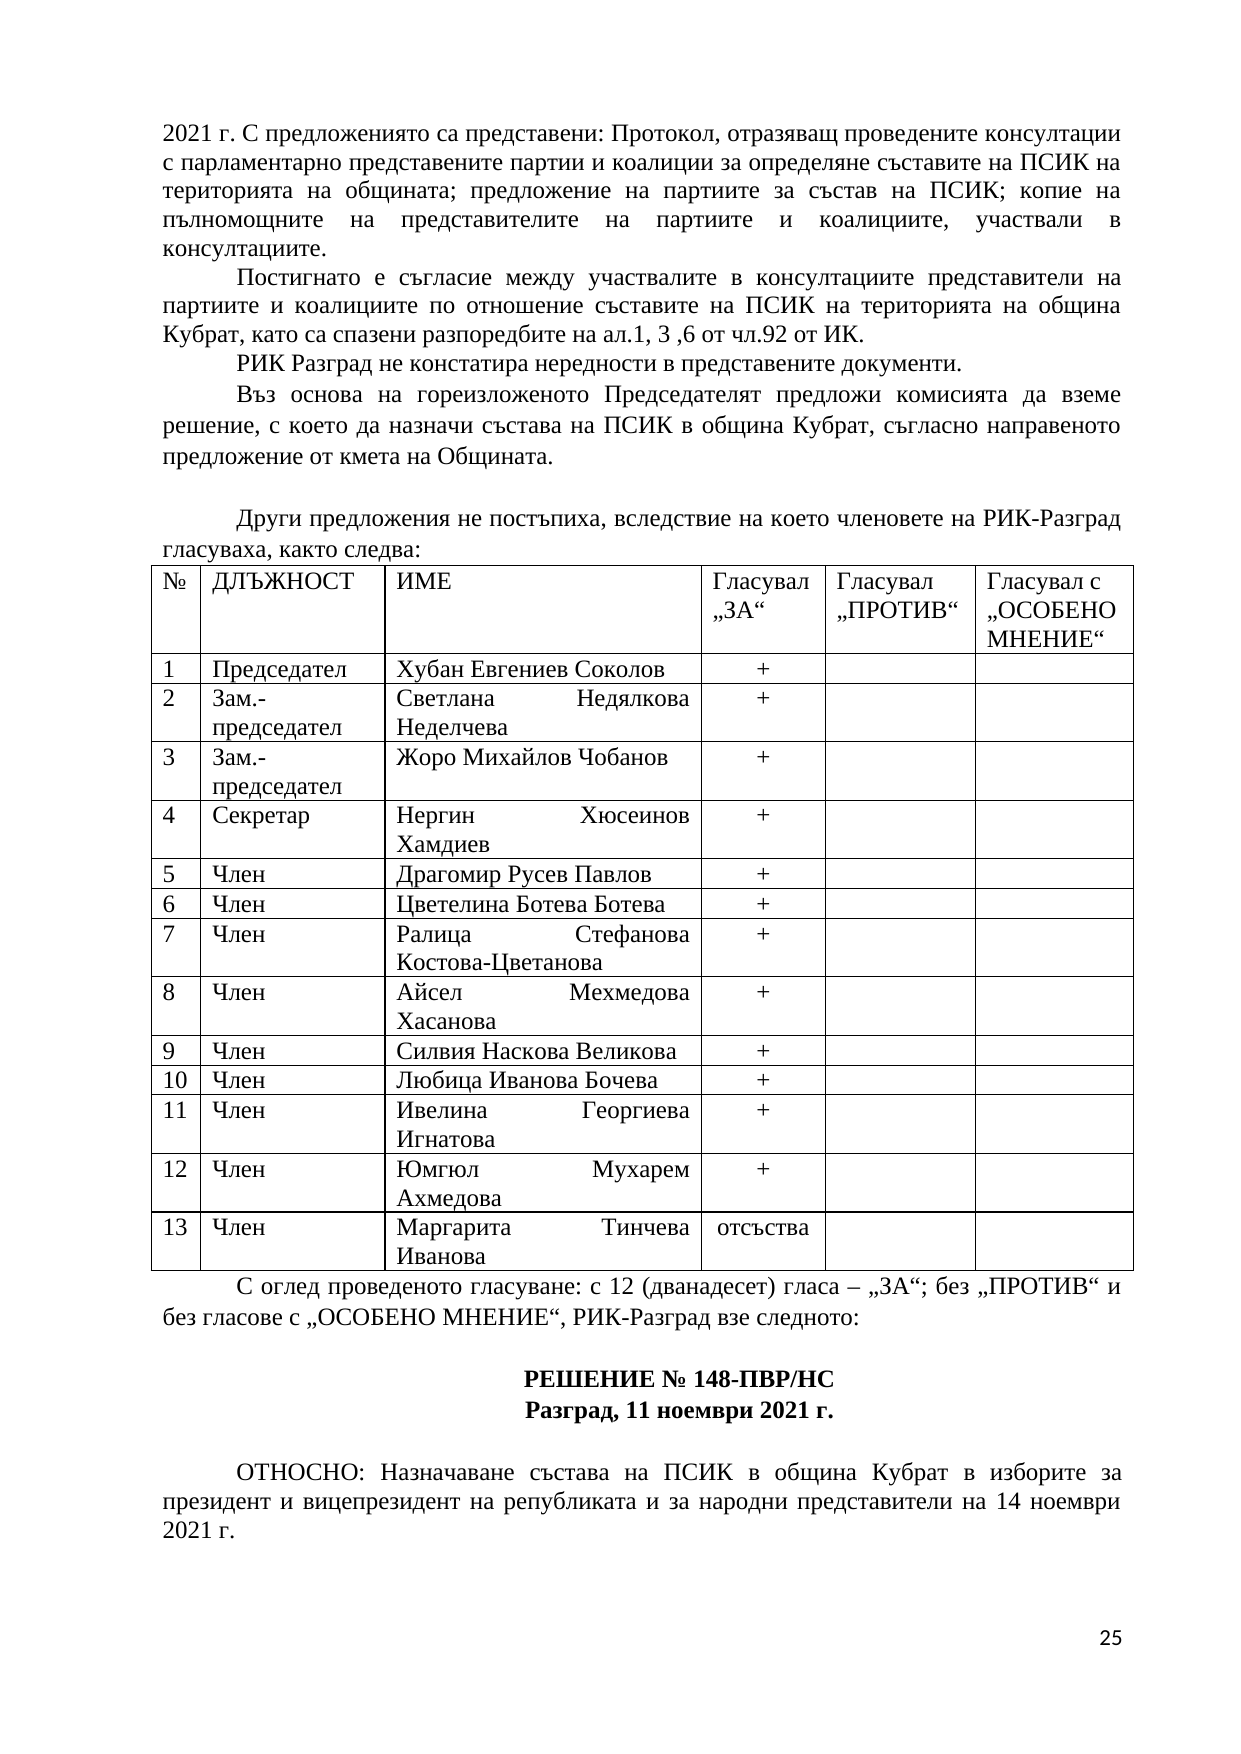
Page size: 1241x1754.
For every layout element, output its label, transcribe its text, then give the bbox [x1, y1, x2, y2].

table_cell + [702, 977, 825, 1035]
table_cell Член [201, 1154, 384, 1211]
table_cell Жоро Михайлов Чобанов [386, 742, 701, 799]
table_cell Ивелина Георгиева Игнатова [386, 1095, 701, 1153]
table_cell [976, 1213, 1133, 1270]
table_cell [826, 1154, 975, 1211]
table_cell [976, 1036, 1133, 1064]
text Постигнато е съгласие между участвалите в консултациите представители на партиите и коалициите по отношение съставите на ПСИК на територията на община Кубрат, като са спазени разпоредбите на ал.1, 3 ,6 от чл.92 от ИК. [162, 262, 1122, 348]
table_cell [826, 919, 975, 976]
table_cell Силвия Наскова Великова [386, 1036, 701, 1064]
table_cell 10 [152, 1066, 200, 1094]
table_cell 8 [152, 977, 200, 1035]
table_cell [976, 1095, 1133, 1153]
table_header ДЛЪЖНОСТ [201, 566, 384, 653]
table_cell [976, 889, 1133, 918]
table_cell Нергин Хюсеинов Хамдиев [386, 801, 701, 858]
table_cell [976, 919, 1133, 976]
table_cell Цветелина Ботева Ботева [386, 889, 701, 918]
table_cell [826, 742, 975, 799]
table_cell [826, 1036, 975, 1064]
table_cell 12 [152, 1154, 200, 1211]
table_cell + [702, 801, 825, 858]
table_header Гласувал „ЗА“ [702, 566, 825, 653]
table_cell Драгомир Русев Павлов [386, 859, 701, 888]
table_cell [826, 1066, 975, 1094]
table_cell Член [201, 1213, 384, 1270]
text ОТНОСНО: Назначаване състава на ПСИК в община Кубрат в изборите за президент и вицепрезидент на републиката и за народни представители на 14 ноември 2021 г. [162, 1457, 1122, 1543]
text Въз основа на гореизложеното Председателят предложи комисията да вземе решение, с което да назначи състава на ПСИК в община Кубрат, съгласно направеното предложение от кмета на Общината. [162, 379, 1122, 470]
table_cell + [702, 1095, 825, 1153]
table_cell + [702, 1066, 825, 1094]
table_cell Любица Иванова Бочева [386, 1066, 701, 1094]
table_cell [976, 742, 1133, 799]
table_cell + [702, 889, 825, 918]
table_cell [976, 801, 1133, 858]
text Разград, 11 ноември 2021 г. [162, 1395, 1122, 1424]
table_cell Маргарита Тинчева Иванова [386, 1213, 701, 1270]
table_cell Член [201, 1036, 384, 1064]
text РИК Разград не констатира нередности в представените документи. [162, 348, 1122, 377]
table_cell + [702, 919, 825, 976]
table_cell Председател [201, 654, 384, 682]
table_cell Член [201, 977, 384, 1035]
table_cell 13 [152, 1213, 200, 1270]
table_cell 6 [152, 889, 200, 918]
table_cell 1 [152, 654, 200, 682]
table_cell + [702, 1154, 825, 1211]
table_cell Член [201, 919, 384, 976]
table_cell [826, 889, 975, 918]
table_cell [826, 1095, 975, 1153]
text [162, 118, 1122, 262]
table_cell [976, 684, 1133, 741]
table_cell + [702, 859, 825, 888]
table_cell Член [201, 1066, 384, 1094]
table_cell 11 [152, 1095, 200, 1153]
table_cell [976, 859, 1133, 888]
table_cell Член [201, 859, 384, 888]
table_cell 2 [152, 684, 200, 741]
table_cell Юмгюл Мухарем Ахмедова [386, 1154, 701, 1211]
table_cell [826, 859, 975, 888]
table_header Гласувал с „ОСОБЕНО МНЕНИЕ“ [976, 566, 1133, 653]
table_cell 3 [152, 742, 200, 799]
table_cell Хубан Евгениев Соколов [386, 654, 701, 682]
table_cell Член [201, 1095, 384, 1153]
table_cell Айсел Мехмедова Хасанова [386, 977, 701, 1035]
table_header ИМЕ [386, 566, 701, 653]
table_cell [826, 977, 975, 1035]
table_cell [826, 801, 975, 858]
table_header № [152, 566, 200, 653]
table_cell 4 [152, 801, 200, 858]
table_header Гласувал „ПРОТИВ“ [826, 566, 975, 653]
text РЕШЕНИЕ № 148-ПВР/НС [162, 1364, 1122, 1393]
table_cell Ралица Стефанова Костова-Цветанова [386, 919, 701, 976]
table_cell 5 [152, 859, 200, 888]
table_cell 9 [152, 1036, 200, 1064]
table_cell отсъства [702, 1213, 825, 1270]
table_cell [976, 1066, 1133, 1094]
text С оглед проведеното гласуване: с 12 (дванадесет) гласа – „ЗА“; без „ПРОТИВ“ и без гласове с „ОСОБЕНО МНЕНИЕ“, РИК-Разград взе следното: [162, 1271, 1122, 1331]
table_cell [826, 684, 975, 741]
table_cell [826, 1213, 975, 1270]
table_cell [826, 654, 975, 682]
table_cell Зам.-председател [201, 684, 384, 741]
table_cell 7 [152, 919, 200, 976]
table_cell + [702, 654, 825, 682]
text Други предложения не постъпиха, вследствие на което членовете на РИК-Разград гласуваха, както следва: [162, 503, 1122, 563]
table_cell [976, 1154, 1133, 1211]
table_cell [976, 654, 1133, 682]
table_cell + [702, 684, 825, 741]
table_cell Член [201, 889, 384, 918]
table_cell Зам.-председател [201, 742, 384, 799]
table_cell Секретар [201, 801, 384, 858]
table_cell + [702, 742, 825, 799]
table_cell Светлана Недялкова Неделчева [386, 684, 701, 741]
table_cell + [702, 1036, 825, 1064]
table_cell [976, 977, 1133, 1035]
